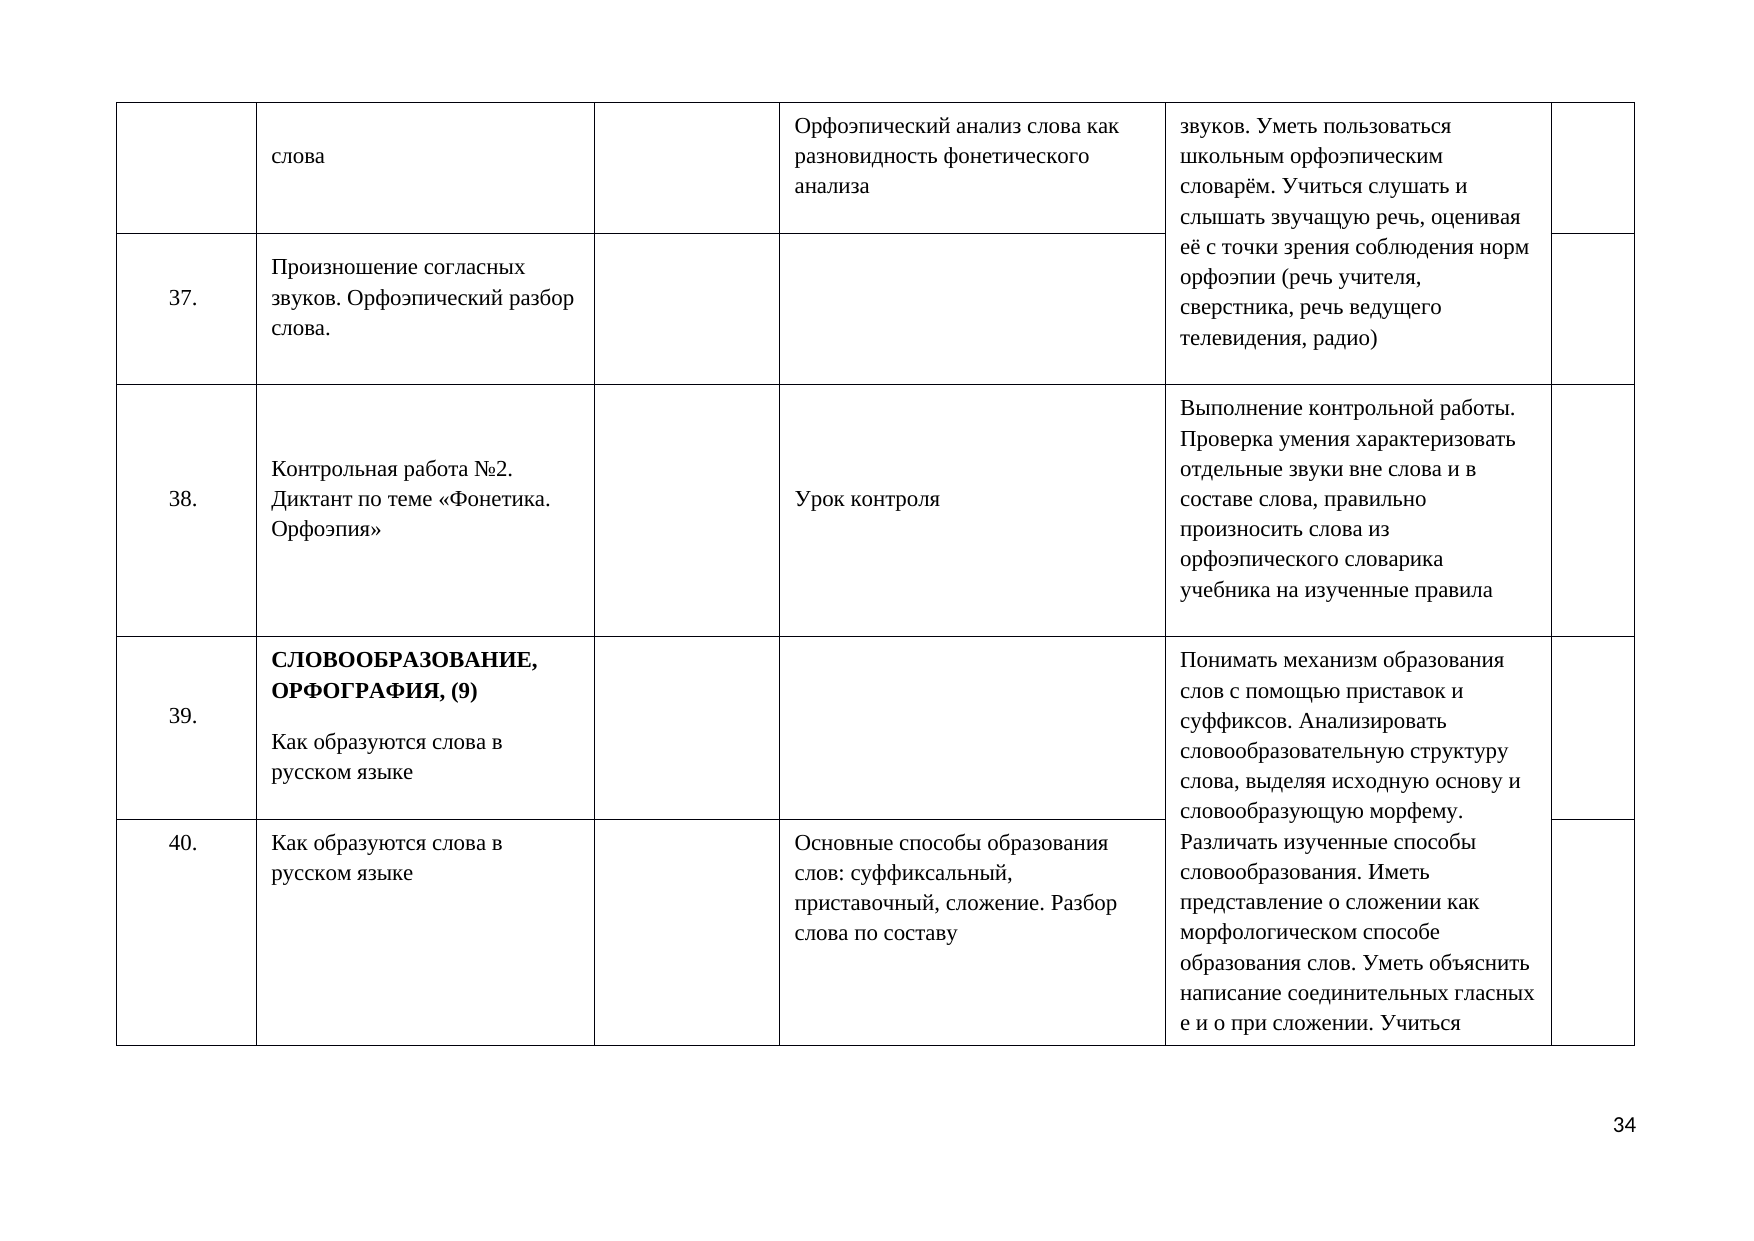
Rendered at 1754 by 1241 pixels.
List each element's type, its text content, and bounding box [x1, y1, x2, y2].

table_cell [1552, 385, 1634, 636]
table_cell Выполнение контрольной работы. Проверка умения характеризовать отдельные звуки вне слова и в составе слова, правильно произносить слова из орфоэпического словарика учебника на изученные правила [1166, 385, 1551, 636]
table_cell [257, 103, 594, 233]
table_cell [595, 234, 779, 384]
table_cell [1552, 234, 1634, 384]
table_cell [595, 637, 779, 818]
table_cell [117, 385, 256, 636]
table_cell Контрольная работа №2. Диктант по теме «Фонетика. Орфоэпия» [257, 385, 594, 636]
table_cell [780, 234, 1165, 384]
table_cell [595, 385, 779, 636]
table_cell [595, 103, 779, 233]
table_cell [1552, 820, 1634, 1045]
table_cell [1552, 103, 1634, 233]
table_cell Понимать механизм образования слов с помощью приставок и суффиксов. Анализировать словообразовательную структуру слова, выделяя исходную основу и словообразующую морфему. Различать изученные способы словообразования. Иметь представление о сложении как морфологическом способе образования слов. Уметь объяснить написание соединительных гласных е и о при сложении. Учиться пользоваться морфемным и словообразовательным словарями [1166, 637, 1551, 1045]
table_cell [780, 820, 1165, 1045]
table_cell Урок контроля [780, 385, 1165, 636]
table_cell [1166, 103, 1551, 384]
table_cell [780, 637, 1165, 818]
table_cell [117, 234, 256, 384]
table_cell [595, 820, 779, 1045]
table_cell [257, 820, 594, 1045]
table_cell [780, 103, 1165, 233]
table_cell [117, 820, 256, 1045]
table_cell СЛОВООБРАЗОВАНИЕ, ОРФОГРАФИЯ, (9) Как образуются слова в русском языке [257, 637, 594, 818]
table_cell Произношение согласных звуков. Орфоэпический разбор слова. [257, 234, 594, 384]
table_cell [117, 637, 256, 818]
table_cell [1552, 637, 1634, 818]
table_cell [117, 103, 256, 233]
